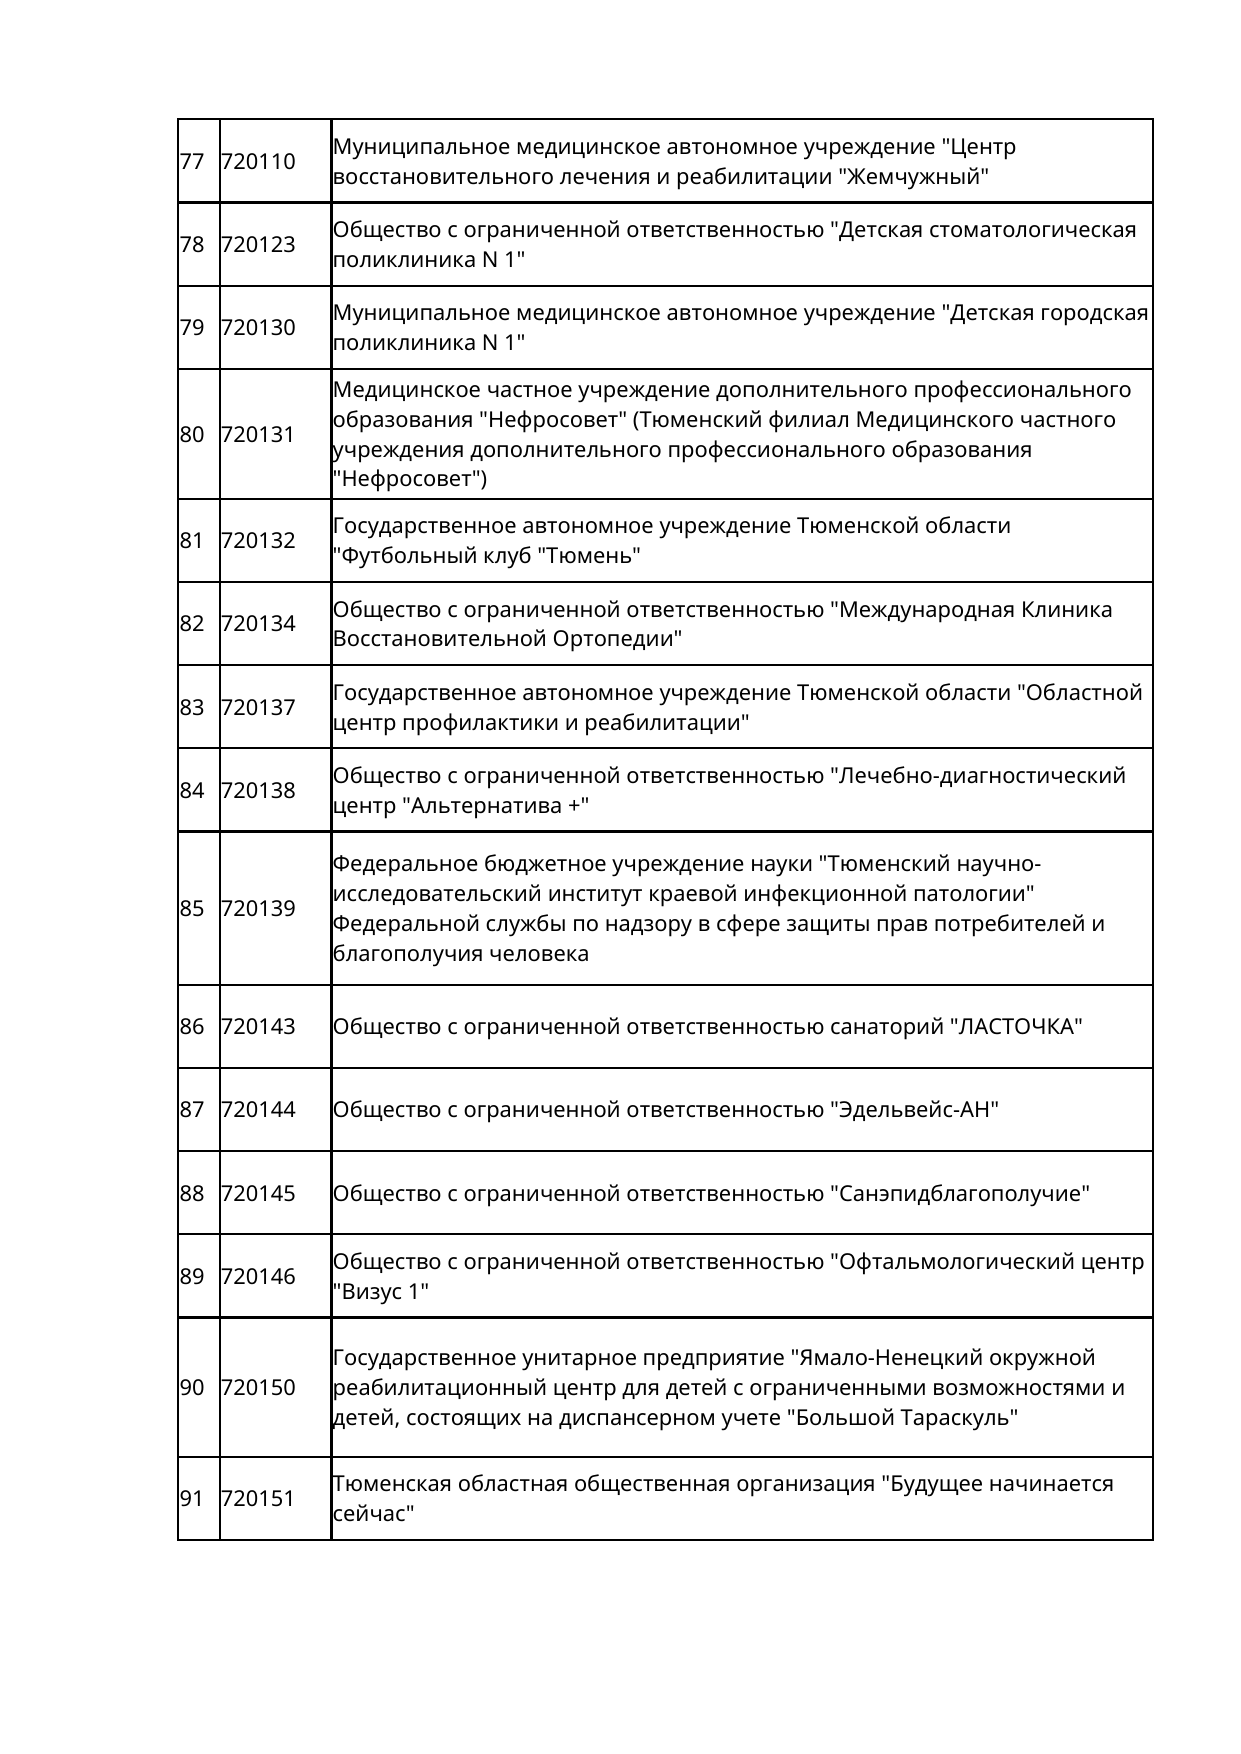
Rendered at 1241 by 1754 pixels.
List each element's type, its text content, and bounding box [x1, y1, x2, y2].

table_cell 720145 [221, 1152, 330, 1233]
table_cell Федеральное бюджетное учреждение науки "Тюменский научно-исследовательский институт краевой инфекционной патологии" Федеральной службы по надзору в сфере защиты прав потребителей и благополучия человека [333, 833, 1152, 983]
table_cell 86 [179, 986, 219, 1067]
table_cell 79 [179, 287, 219, 368]
table_cell 720151 [221, 1458, 330, 1539]
table_cell 720143 [221, 986, 330, 1067]
table_cell 720137 [221, 666, 330, 747]
table_cell Общество с ограниченной ответственностью "Международная Клиника Восстановительной Ортопедии" [333, 583, 1152, 664]
table_cell 720123 [221, 204, 330, 284]
table_cell 720138 [221, 749, 330, 830]
table_cell Медицинское частное учреждение дополнительного профессионального образования "Нефросовет" (Тюменский филиал Медицинского частного учреждения дополнительного профессионального образования "Нефросовет") [333, 370, 1152, 497]
table_cell 91 [179, 1458, 219, 1539]
table_cell Общество с ограниченной ответственностью "Детская стоматологическая поликлиника N 1" [333, 204, 1152, 284]
table_cell Общество с ограниченной ответственностью "Санэпидблагополучие" [333, 1152, 1152, 1233]
table_cell Общество с ограниченной ответственностью "Эдельвейс-АН" [333, 1069, 1152, 1150]
table_cell Муниципальное медицинское автономное учреждение "Центр восстановительного лечения и реабилитации "Жемчужный" [333, 120, 1152, 201]
table_cell Муниципальное медицинское автономное учреждение "Детская городская поликлиника N 1" [333, 287, 1152, 368]
table_cell 720131 [221, 370, 330, 497]
table_cell 84 [179, 749, 219, 830]
table_cell 88 [179, 1152, 219, 1233]
table_cell 82 [179, 583, 219, 664]
table_cell 83 [179, 666, 219, 747]
table_cell 85 [179, 833, 219, 983]
table_cell Тюменская областная общественная организация "Будущее начинается сейчас" [333, 1458, 1152, 1539]
table_cell 89 [179, 1235, 219, 1316]
table_cell 720150 [221, 1319, 330, 1456]
table_cell Общество с ограниченной ответственностью санаторий "ЛАСТОЧКА" [333, 986, 1152, 1067]
table_cell 77 [179, 120, 219, 201]
table_cell 80 [179, 370, 219, 497]
table_cell 720144 [221, 1069, 330, 1150]
table_cell 720134 [221, 583, 330, 664]
table_cell Общество с ограниченной ответственностью "Офтальмологический центр "Визус 1" [333, 1235, 1152, 1316]
table_cell 81 [179, 500, 219, 581]
table_cell 720146 [221, 1235, 330, 1316]
table_cell Общество с ограниченной ответственностью "Лечебно-диагностический центр "Альтернатива +" [333, 749, 1152, 830]
table_cell 720132 [221, 500, 330, 581]
table_cell Государственное унитарное предприятие "Ямало-Ненецкий окружной реабилитационный центр для детей с ограниченными возможностями и детей, состоящих на диспансерном учете "Большой Тараскуль" [333, 1319, 1152, 1456]
table_cell 720110 [221, 120, 330, 201]
table_cell Государственное автономное учреждение Тюменской области "Футбольный клуб "Тюмень" [333, 500, 1152, 581]
table_cell 90 [179, 1319, 219, 1456]
table_cell Государственное автономное учреждение Тюменской области "Областной центр профилактики и реабилитации" [333, 666, 1152, 747]
table_cell 720139 [221, 833, 330, 983]
table_cell 87 [179, 1069, 219, 1150]
table_cell 78 [179, 204, 219, 284]
table_cell 720130 [221, 287, 330, 368]
